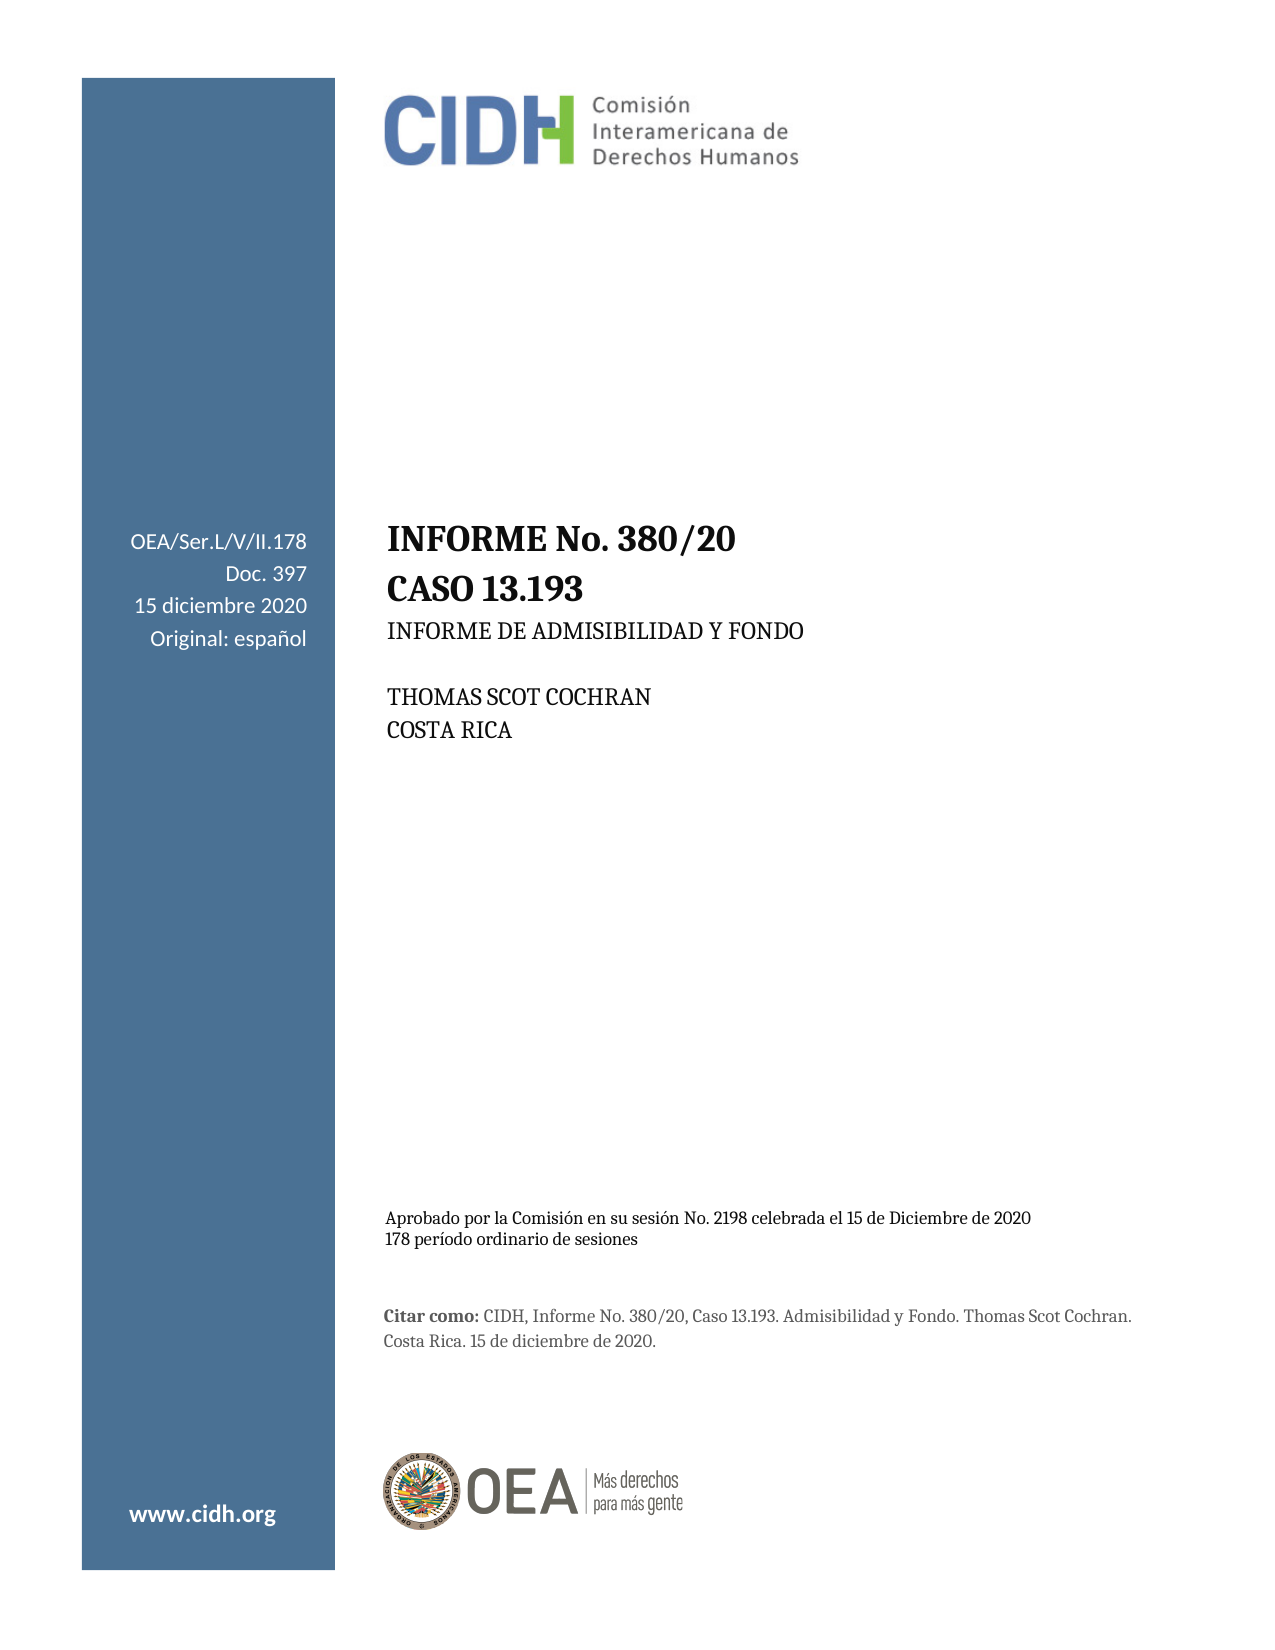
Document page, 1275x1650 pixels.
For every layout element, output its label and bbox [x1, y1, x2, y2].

picture [383, 1453, 683, 1530]
picture [375, 87, 810, 172]
